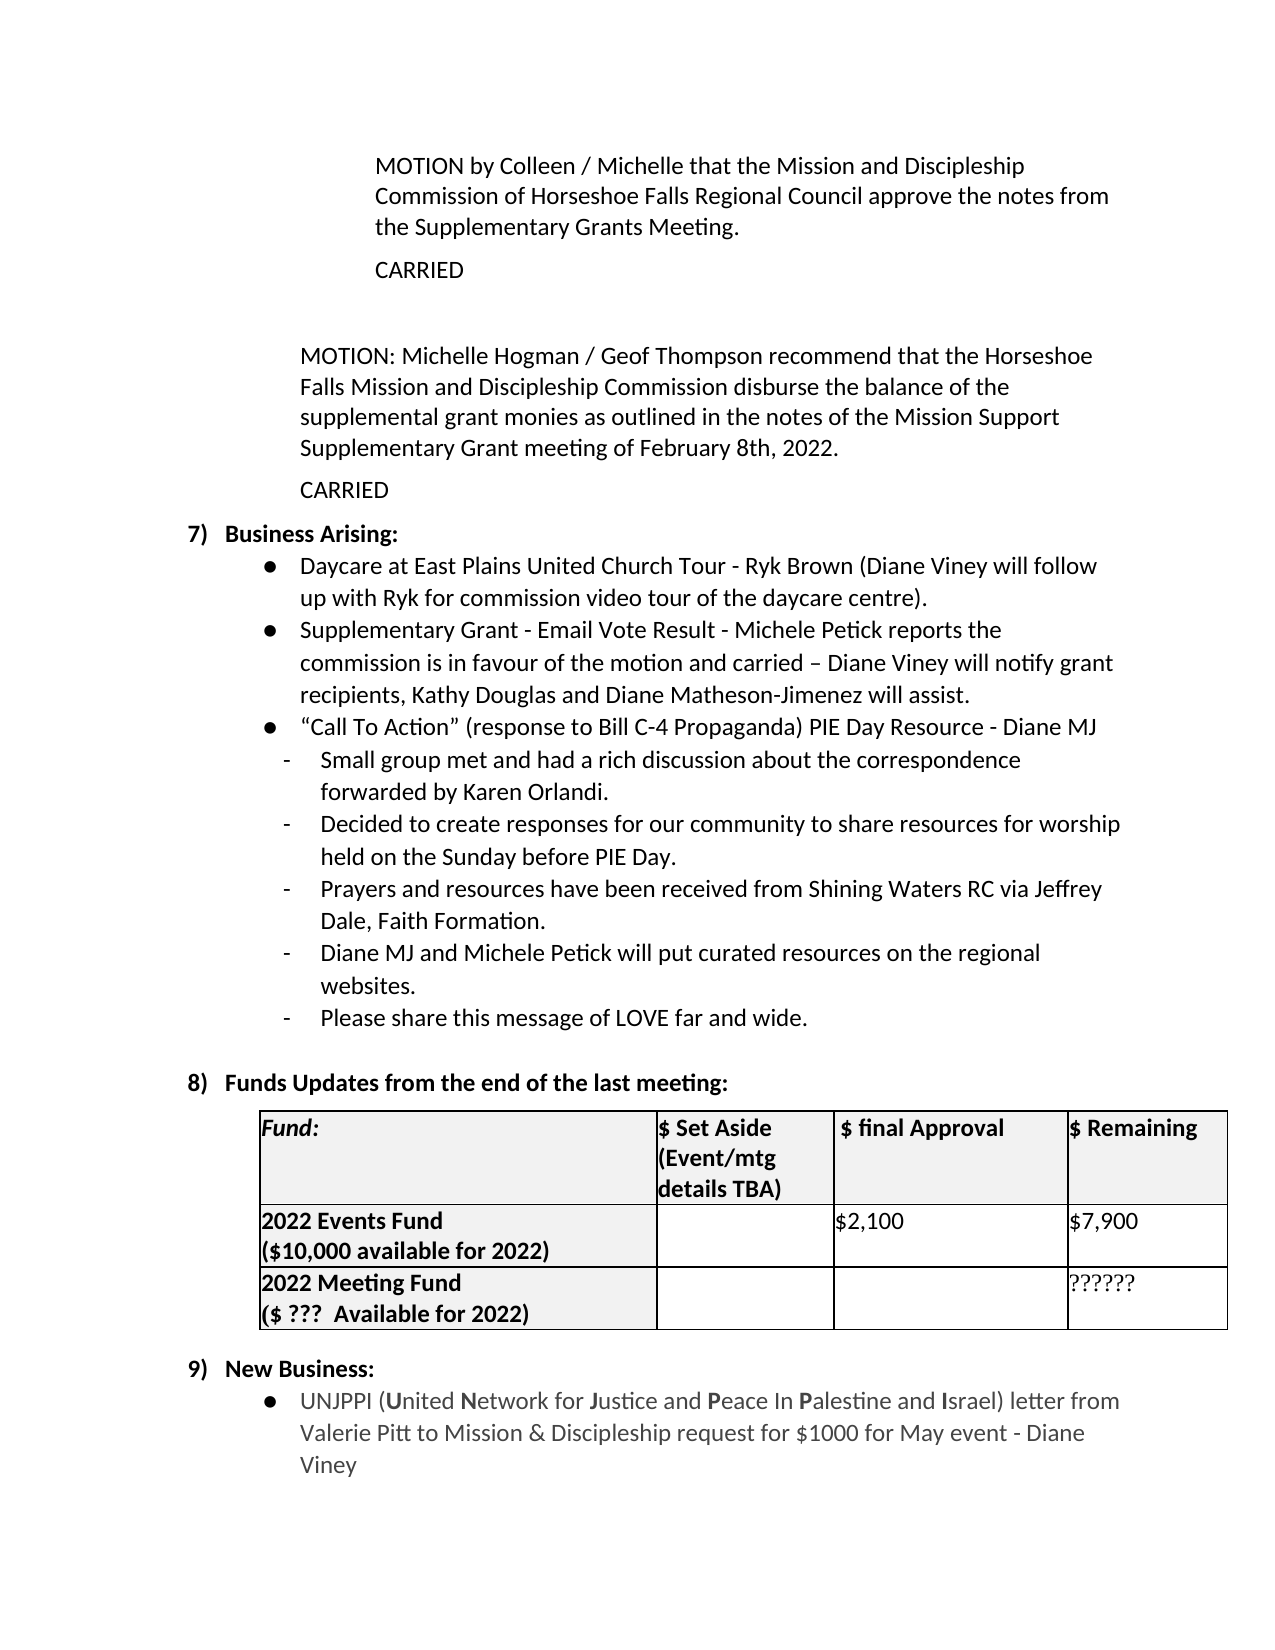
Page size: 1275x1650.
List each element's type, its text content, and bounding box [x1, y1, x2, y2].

list UNJPPI (United Network for Justice and Peace In Palestine and Israel) letter from Valerie Pitt to Mission & Discipleship request for $1000 for May event - Diane Viney [262, 1385, 1125, 1480]
list Decided to create responses for our community to share resources for worship held on the Sunday before PIE Day. [283, 808, 1125, 871]
table_cell $7,900 [1069, 1205, 1227, 1266]
list Funds Updates from the end of the last meeting: [187, 1067, 1125, 1097]
list Business Arising: [187, 518, 1125, 548]
table_cell 2022 Meeting Fund ($ ??? Available for 2022) [261, 1268, 656, 1329]
list Diane MJ and Michele Petick will put curated resources on the regional websites. [283, 937, 1125, 1000]
list Please share this message of LOVE far and wide. [283, 1002, 1125, 1033]
list New Business: [187, 1353, 1125, 1383]
table_header $ final Approval [835, 1112, 1067, 1203]
text MOTION: Michelle Hogman / Geof Thompson recommend that the Horseshoe Falls Mission and Discipleship Commission disburse the balance of the supplemental grant monies as outlined in the notes of the Mission Support Supplementary Grant meeting of February 8th, 2022. [300, 340, 1125, 462]
table_cell $2,100 [835, 1205, 1067, 1266]
table_cell [658, 1205, 833, 1266]
text CARRIED [375, 254, 1125, 284]
text CARRIED [300, 475, 1125, 505]
table_header Fund: [261, 1112, 656, 1203]
list Supplementary Grant - Email Vote Result - Michele Petick reports the commission is in favour of the motion and carried – Diane Viney will notify grant recipients, Kathy Douglas and Diane Matheson-Jimenez will assist. [262, 614, 1125, 710]
list “Call To Action” (response to Bill C-4 Propaganda) PIE Day Resource - Diane MJ [262, 711, 1125, 742]
table_cell 2022 Events Fund ($10,000 available for 2022) [261, 1205, 656, 1266]
table_cell [835, 1268, 1067, 1329]
table_cell [658, 1268, 833, 1329]
list Small group met and had a rich discussion about the correspondence forwarded by Karen Orlandi. [283, 744, 1125, 807]
list Daycare at East Plains United Church Tour - Ryk Brown (Diane Viney will follow up with Ryk for commission video tour of the daycare centre). [262, 550, 1125, 613]
table_header $ Remaining [1069, 1112, 1227, 1203]
table_cell ?????? [1069, 1268, 1227, 1329]
list Prayers and resources have been received from Shining Waters RC via Jeffrey Dale, Faith Formation. [283, 873, 1125, 936]
text MOTION by Colleen / Michelle that the Mission and Discipleship Commission of Horseshoe Falls Regional Council approve the notes from the Supplementary Grants Meeting. [375, 150, 1125, 242]
table_header $ Set Aside (Event/mtg details TBA) [658, 1112, 833, 1203]
